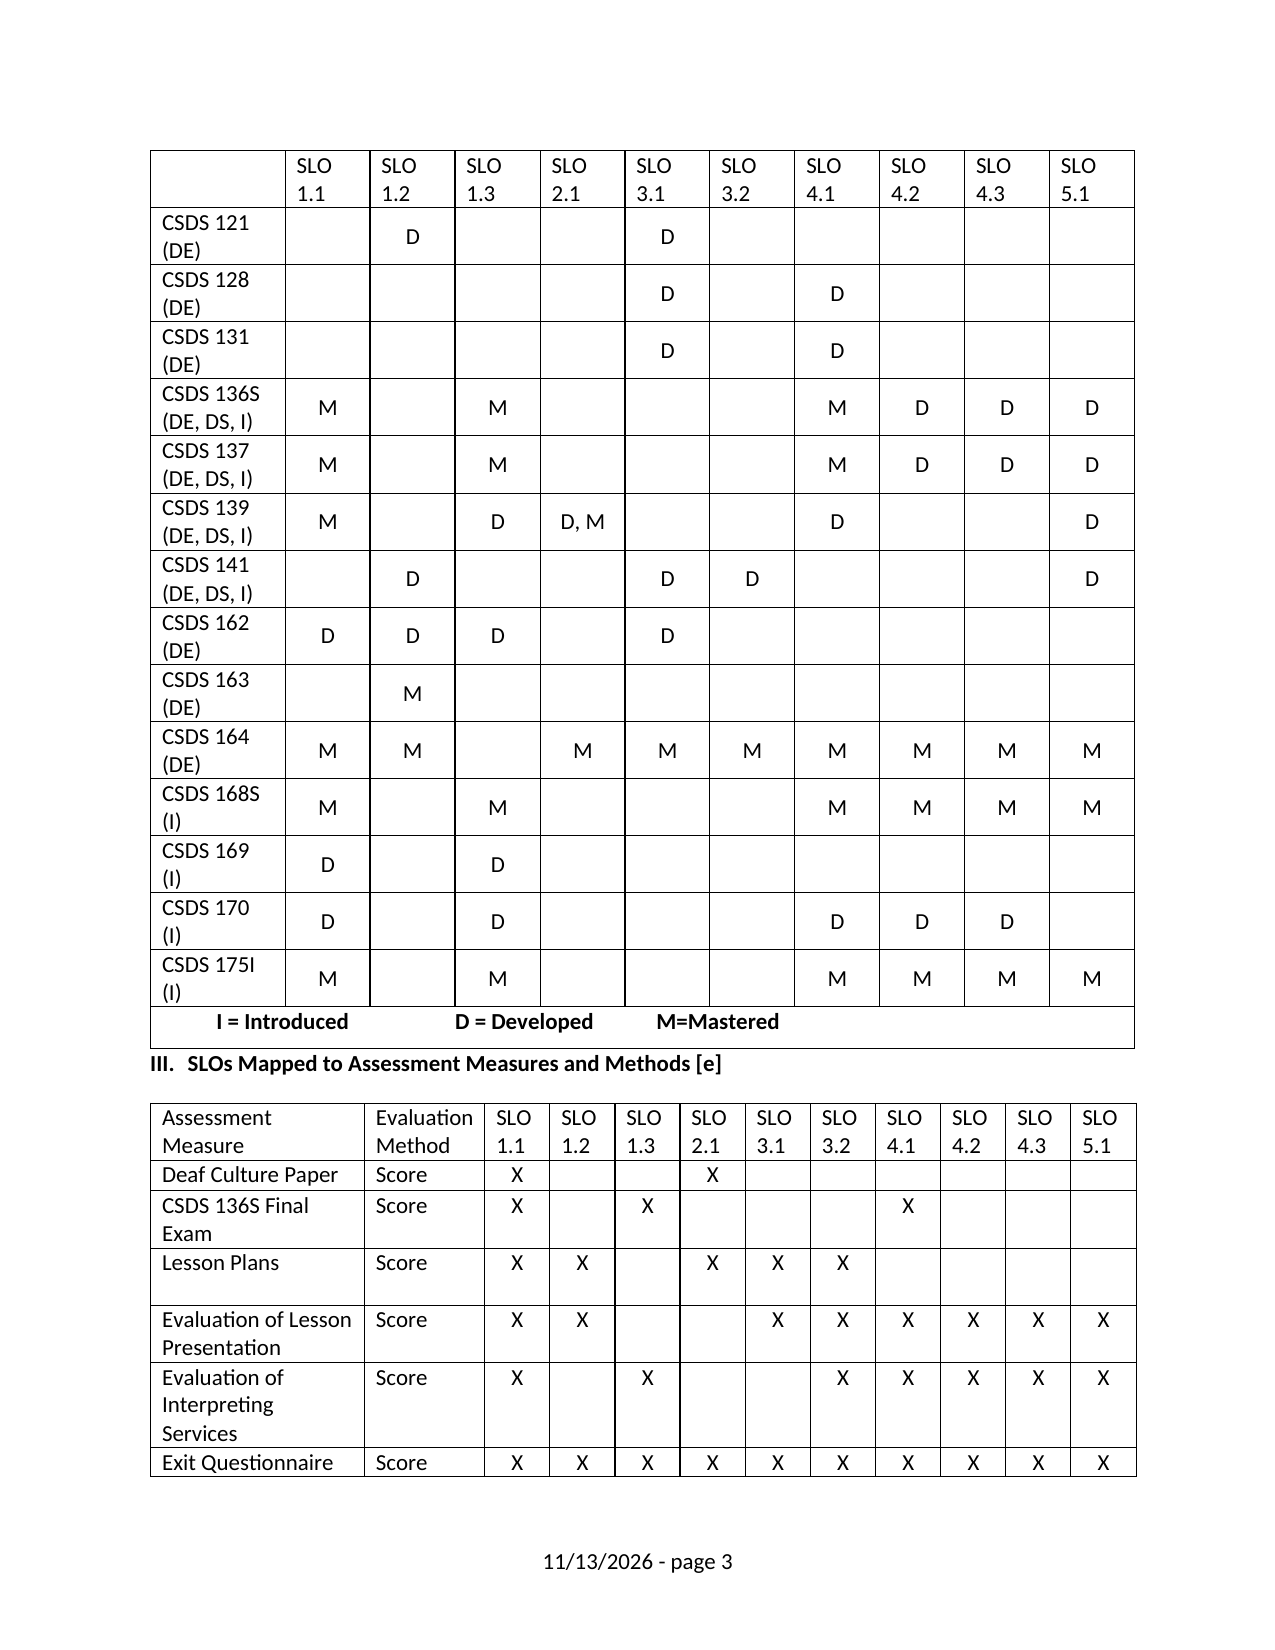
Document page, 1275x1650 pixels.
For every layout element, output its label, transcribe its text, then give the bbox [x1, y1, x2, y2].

table_cell X [746, 1249, 810, 1304]
table_cell D [286, 608, 369, 664]
table_header SLO 1.3 [616, 1104, 679, 1159]
table_cell CSDS 131 (DE) [151, 322, 285, 378]
table_cell [1050, 265, 1134, 321]
table_cell D [456, 893, 540, 949]
table_cell D [626, 265, 709, 321]
table_cell D [626, 551, 709, 607]
table_cell [1071, 1249, 1136, 1304]
table_cell M [286, 436, 369, 492]
table_cell [710, 950, 794, 1006]
table_cell D [880, 436, 964, 492]
table_cell X [681, 1249, 745, 1304]
table_cell [626, 779, 709, 835]
table_cell X [485, 1191, 549, 1247]
table_header SLO 1.1 [286, 151, 369, 207]
table_cell [1006, 1249, 1070, 1304]
table_cell [965, 494, 1049, 549]
table_cell M [456, 379, 540, 435]
table_cell [541, 551, 624, 607]
table_cell [746, 1191, 810, 1247]
table_header SLO 2.1 [541, 151, 624, 207]
table_cell M [795, 779, 879, 835]
table_cell [541, 208, 624, 264]
table_cell [1071, 1191, 1136, 1247]
table_cell M [880, 779, 964, 835]
table_header SLO 1.2 [550, 1104, 614, 1159]
table_cell X [811, 1363, 875, 1447]
table_cell [710, 836, 794, 892]
table_cell D [626, 208, 709, 264]
table_header SLO 3.1 [746, 1104, 810, 1159]
table_header SLO 3.2 [811, 1104, 875, 1159]
table_cell [811, 1191, 875, 1247]
table_cell [710, 494, 794, 549]
table_cell CSDS 163 (DE) [151, 665, 285, 721]
table_cell M [286, 722, 369, 778]
table_cell X [550, 1306, 614, 1362]
table_cell D [456, 494, 540, 549]
table_cell CSDS 164 (DE) [151, 722, 285, 778]
table_cell [710, 436, 794, 492]
table_cell CSDS 121 (DE) [151, 208, 285, 264]
table_cell [880, 265, 964, 321]
table_cell [681, 1363, 745, 1447]
table_cell CSDS 128 (DE) [151, 265, 285, 321]
table_cell M [541, 722, 624, 778]
table_cell X [746, 1306, 810, 1362]
table_header SLO 4.2 [880, 151, 964, 207]
table_cell D [456, 608, 540, 664]
table_cell [541, 665, 624, 721]
table_cell Score [365, 1363, 484, 1447]
table_cell [876, 1249, 940, 1304]
table_header SLO 3.1 [626, 151, 709, 207]
table_cell [456, 208, 540, 264]
table_cell Evaluation of Interpreting Services [151, 1363, 364, 1447]
table_cell [710, 379, 794, 435]
table_cell Lesson Plans [151, 1249, 364, 1304]
table_cell [681, 1306, 745, 1362]
table_cell [626, 379, 709, 435]
table_cell [746, 1363, 810, 1447]
table_cell [286, 265, 369, 321]
table_cell Score [365, 1249, 484, 1304]
table_cell [371, 893, 454, 949]
table_cell [541, 950, 624, 1006]
table_cell D [965, 893, 1049, 949]
table_cell [710, 208, 794, 264]
table_cell CSDS 139 (DE, DS, I) [151, 494, 285, 549]
table_cell M [880, 950, 964, 1006]
table_header Evaluation Method [365, 1104, 484, 1159]
table_cell [1006, 1191, 1070, 1247]
table_cell D [286, 836, 369, 892]
table_cell X [681, 1448, 745, 1476]
table_header SLO 1.2 [371, 151, 454, 207]
table_cell D [371, 608, 454, 664]
table_cell [456, 551, 540, 607]
table_cell [456, 722, 540, 778]
table_cell X [876, 1448, 940, 1476]
table_cell [941, 1161, 1005, 1190]
table_cell [880, 551, 964, 607]
table_cell CSDS 136S Final Exam [151, 1191, 364, 1247]
table_cell [710, 779, 794, 835]
table_cell [456, 665, 540, 721]
table_cell CSDS 137 (DE, DS, I) [151, 436, 285, 492]
table_cell [941, 1249, 1005, 1304]
table_cell [456, 322, 540, 378]
table_cell M [1050, 950, 1134, 1006]
table_cell X [1071, 1448, 1136, 1476]
table_cell X [941, 1363, 1005, 1447]
table_cell X [941, 1448, 1005, 1476]
table_cell M [371, 665, 454, 721]
table_cell [880, 322, 964, 378]
table_cell X [485, 1448, 549, 1476]
table_cell [1050, 893, 1134, 949]
table_cell [626, 950, 709, 1006]
table_cell X [811, 1249, 875, 1304]
table_cell D [1050, 379, 1134, 435]
table_cell [541, 379, 624, 435]
table_cell CSDS 141 (DE, DS, I) [151, 551, 285, 607]
table_header SLO 4.3 [965, 151, 1049, 207]
table_cell D, M [541, 494, 624, 549]
table_cell [541, 436, 624, 492]
table_cell M [286, 779, 369, 835]
table_cell [541, 265, 624, 321]
table_cell X [550, 1249, 614, 1304]
table_cell M [1050, 779, 1134, 835]
table_cell [616, 1161, 679, 1190]
table_cell D [795, 893, 879, 949]
table_cell [710, 322, 794, 378]
table_cell D [965, 436, 1049, 492]
table_cell [795, 208, 879, 264]
table_cell D [880, 379, 964, 435]
table_header Assessment Measure [151, 1104, 364, 1159]
table_header SLO 1.1 [485, 1104, 549, 1159]
table_cell [541, 608, 624, 664]
table_header SLO 4.3 [1006, 1104, 1070, 1159]
table_cell X [1006, 1306, 1070, 1362]
table_cell [151, 1007, 1134, 1048]
table_cell M [456, 950, 540, 1006]
table_cell Score [365, 1448, 484, 1476]
table_cell D [1050, 551, 1134, 607]
table_cell X [876, 1306, 940, 1362]
table_cell Score [365, 1161, 484, 1190]
table_cell D [1050, 494, 1134, 549]
table_cell X [485, 1249, 549, 1304]
table_cell [286, 665, 369, 721]
table_cell [876, 1161, 940, 1190]
table_cell M [880, 722, 964, 778]
table_cell X [876, 1363, 940, 1447]
table_cell [710, 265, 794, 321]
table_cell [965, 265, 1049, 321]
table_cell X [550, 1448, 614, 1476]
table_cell M [286, 379, 369, 435]
table_cell X [1071, 1306, 1136, 1362]
table_cell X [1006, 1448, 1070, 1476]
table_cell [626, 665, 709, 721]
table_cell M [456, 779, 540, 835]
table_header SLO 3.2 [710, 151, 794, 207]
table_cell CSDS 175I (I) [151, 950, 285, 1006]
table_cell M [795, 379, 879, 435]
table_cell [795, 608, 879, 664]
table_cell [371, 265, 454, 321]
table_cell CSDS 169 (I) [151, 836, 285, 892]
table_header SLO 5.1 [1050, 151, 1134, 207]
table_cell [456, 265, 540, 321]
table_cell X [746, 1448, 810, 1476]
table_cell [795, 836, 879, 892]
table_cell M [626, 722, 709, 778]
table_cell [880, 665, 964, 721]
table_cell M [371, 722, 454, 778]
table_cell [710, 893, 794, 949]
table_cell [681, 1191, 745, 1247]
table_cell M [965, 722, 1049, 778]
table_cell X [485, 1306, 549, 1362]
table_cell [286, 322, 369, 378]
table_cell [626, 436, 709, 492]
table_cell [965, 322, 1049, 378]
table_cell M [965, 950, 1049, 1006]
table_cell X [811, 1306, 875, 1362]
table_cell M [965, 779, 1049, 835]
table_cell D [371, 208, 454, 264]
table_cell M [286, 494, 369, 549]
table_cell CSDS 170 (I) [151, 893, 285, 949]
table_cell [550, 1161, 614, 1190]
table_cell [1050, 608, 1134, 664]
table_cell [880, 208, 964, 264]
table_cell M [286, 950, 369, 1006]
subtitle SLOs Mapped to Assessment Measures and Methods [e] [150, 1049, 1125, 1077]
table_cell Deaf Culture Paper [151, 1161, 364, 1190]
table_cell [710, 608, 794, 664]
table_cell [371, 494, 454, 549]
table_header SLO 4.1 [876, 1104, 940, 1159]
table_cell [371, 836, 454, 892]
table_cell M [795, 722, 879, 778]
table_cell [626, 494, 709, 549]
table_cell [746, 1161, 810, 1190]
table_cell [1050, 208, 1134, 264]
table_cell Score [365, 1306, 484, 1362]
table_cell CSDS 168S (I) [151, 779, 285, 835]
table_cell [626, 893, 709, 949]
table_cell D [286, 893, 369, 949]
table_cell D [795, 322, 879, 378]
table_cell [965, 665, 1049, 721]
table_cell [965, 208, 1049, 264]
table_cell X [616, 1191, 679, 1247]
table_cell X [811, 1448, 875, 1476]
table_header SLO 1.3 [456, 151, 540, 207]
table_cell X [1006, 1363, 1070, 1447]
table_cell [1006, 1161, 1070, 1190]
table_cell M [1050, 722, 1134, 778]
table_header [151, 151, 285, 207]
table_cell X [485, 1161, 549, 1190]
table_cell D [710, 551, 794, 607]
table_cell D [965, 379, 1049, 435]
table_cell [965, 551, 1049, 607]
table_cell [550, 1191, 614, 1247]
table_cell [541, 893, 624, 949]
table_cell [880, 836, 964, 892]
table_cell X [485, 1363, 549, 1447]
table_cell D [371, 551, 454, 607]
table_cell [965, 836, 1049, 892]
table_cell [371, 322, 454, 378]
table_cell Score [365, 1191, 484, 1247]
table_cell [941, 1191, 1005, 1247]
table_cell [965, 608, 1049, 664]
table_cell CSDS 162 (DE) [151, 608, 285, 664]
table_cell D [626, 322, 709, 378]
table_cell [616, 1249, 679, 1304]
table_cell D [456, 836, 540, 892]
table_cell M [795, 436, 879, 492]
table_cell D [795, 265, 879, 321]
table_cell M [795, 950, 879, 1006]
table_cell [371, 950, 454, 1006]
table_cell [1050, 665, 1134, 721]
table_cell [541, 779, 624, 835]
table_cell [1071, 1161, 1136, 1190]
table_header SLO 5.1 [1071, 1104, 1136, 1159]
table_cell [371, 779, 454, 835]
table_cell X [941, 1306, 1005, 1362]
table_cell [286, 551, 369, 607]
table_header SLO 2.1 [681, 1104, 745, 1159]
table_cell X [681, 1161, 745, 1190]
table_cell [550, 1363, 614, 1447]
table_cell X [616, 1363, 679, 1447]
table_cell D [1050, 436, 1134, 492]
table_cell [811, 1161, 875, 1190]
table_cell X [876, 1191, 940, 1247]
table_cell [1050, 322, 1134, 378]
table_cell X [1071, 1363, 1136, 1447]
table_header SLO 4.2 [941, 1104, 1005, 1159]
table_cell D [626, 608, 709, 664]
table_cell [710, 665, 794, 721]
table_cell M [456, 436, 540, 492]
table_cell M [710, 722, 794, 778]
table_cell [795, 551, 879, 607]
table_cell [541, 322, 624, 378]
table_cell [616, 1306, 679, 1362]
table_header SLO 4.1 [795, 151, 879, 207]
table_cell CSDS 136S (DE, DS, I) [151, 379, 285, 435]
table_cell D [880, 893, 964, 949]
table_cell [795, 665, 879, 721]
table_cell [541, 836, 624, 892]
table_cell [286, 208, 369, 264]
table_cell [371, 379, 454, 435]
table_cell [880, 494, 964, 549]
table_cell [626, 836, 709, 892]
table_cell X [616, 1448, 679, 1476]
table_cell Exit Questionnaire [151, 1448, 364, 1476]
table_cell [1050, 836, 1134, 892]
table_cell D [795, 494, 879, 549]
table_cell [880, 608, 964, 664]
table_cell [371, 436, 454, 492]
table_cell Evaluation of Lesson Presentation [151, 1306, 364, 1362]
